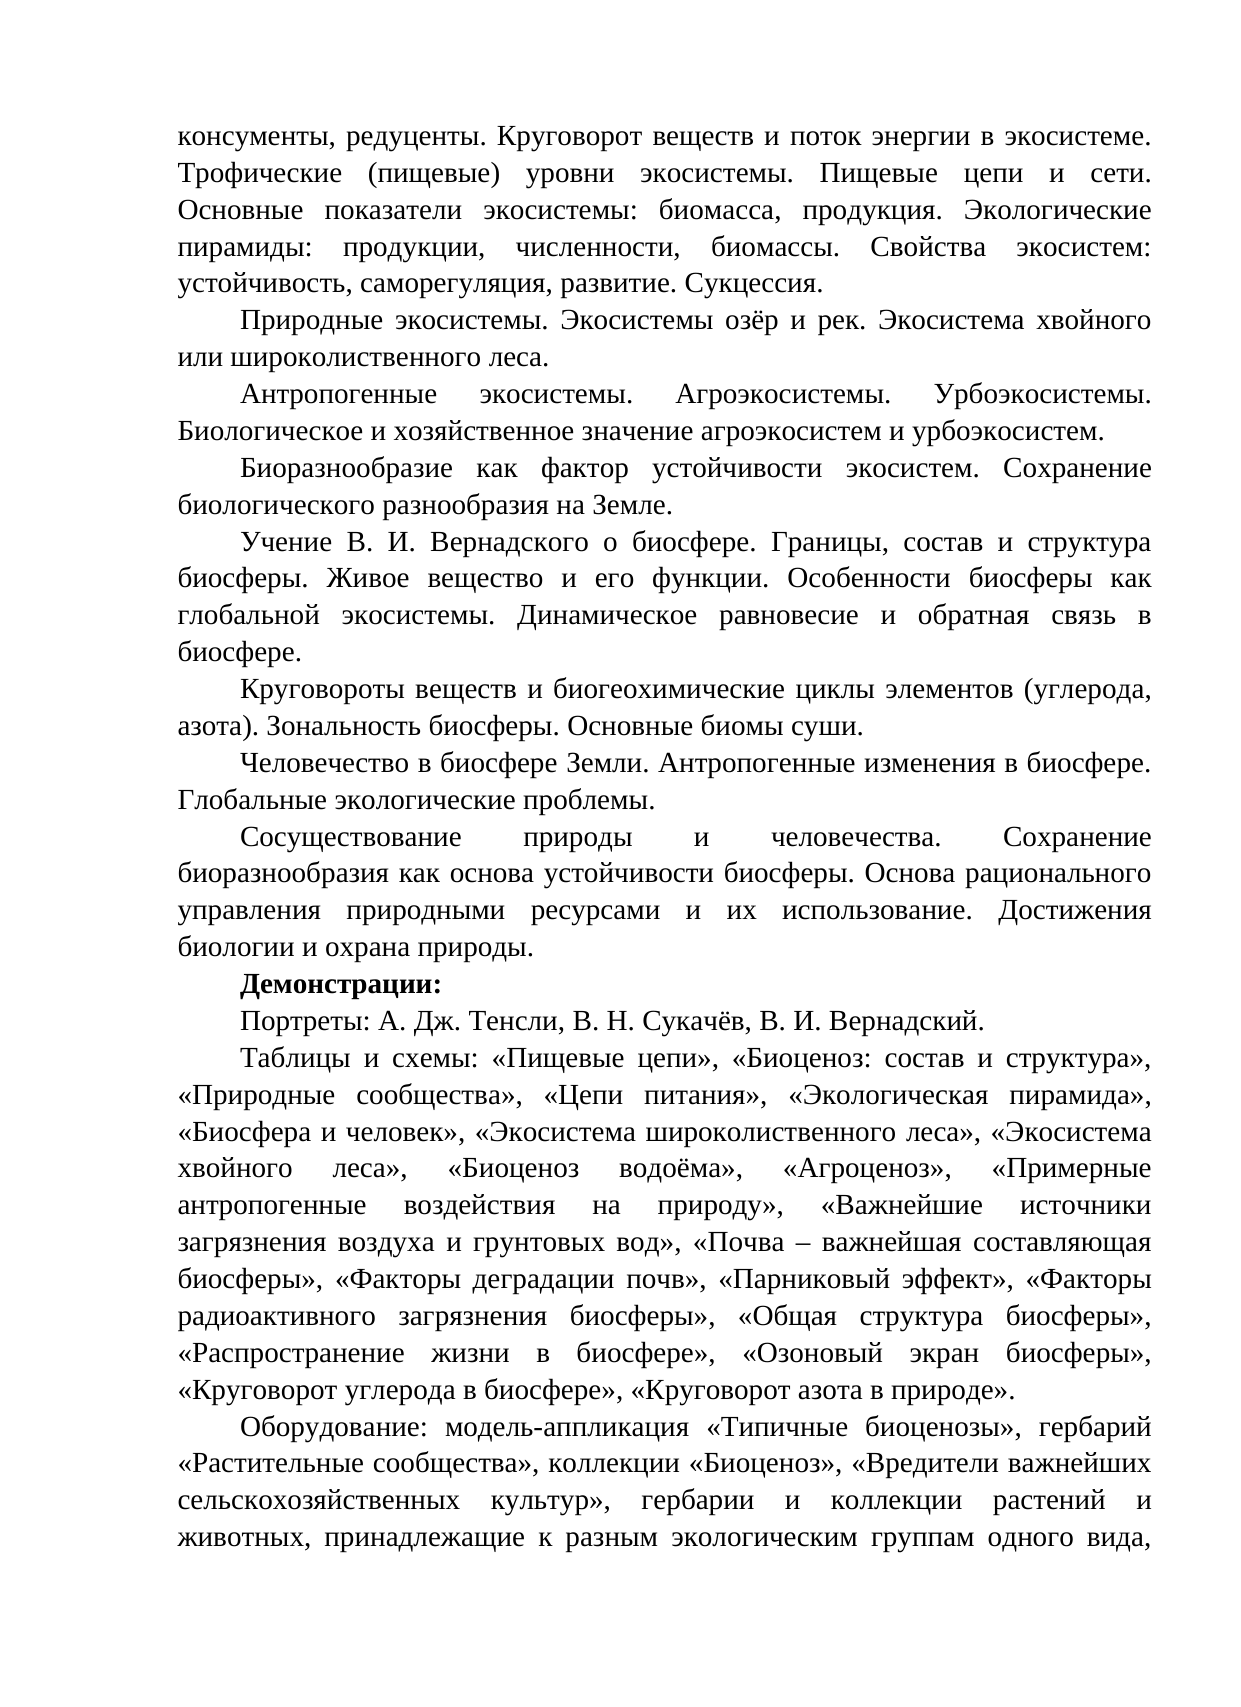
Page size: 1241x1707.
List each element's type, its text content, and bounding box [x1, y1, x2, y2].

text Портреты: А. Дж. Тенсли, В. Н. Сукачёв, В. И. Вернадский. [177, 1003, 1152, 1037]
text Учение В. И. Вернадского о биосфере. Границы, состав и структура биосферы. Живое вещество и его функции. Особенности биосферы как глобальной экосистемы. Динамическое равновесие и обратная связь в биосфере. [177, 524, 1152, 668]
text Природные экосистемы. Экосистемы озёр и рек. Экосистема хвойного или широколиственного леса. [177, 302, 1152, 373]
text Человечество в биосфере Земли. Антропогенные изменения в биосфере. Глобальные экологические проблемы. [177, 745, 1152, 815]
text Круговороты веществ и биогеохимические циклы элементов (углерода, азота). Зональность биосферы. Основные биомы суши. [177, 671, 1152, 742]
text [177, 1409, 1152, 1553]
text Биоразнообразие как фактор устойчивости экосистем. Сохранение биологического разнообразия на Земле. [177, 450, 1152, 520]
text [177, 118, 1152, 299]
text Демонстрации: [177, 966, 1152, 1000]
text Таблицы и схемы: «Пищевые цепи», «Биоценоз: состав и структура», «Природные сообщества», «Цепи питания», «Экологическая пирамида», «Биосфера и человек», «Экосистема широколиственного леса», «Экосистема хвойного леса», «Биоценоз водоёма», «Агроценоз», «Примерные антропогенные воздействия на природу», «Важнейшие источники загрязнения воздуха и грунтовых вод», «Почва – важнейшая составляющая биосферы», «Факторы деградации почв», «Парниковый эффект», «Факторы радиоактивного загрязнения биосферы», «Общая структура биосферы», «Распространение жизни в биосфере», «Озоновый экран биосферы», «Круговорот углерода в биосфере», «Круговорот азота в природе». [177, 1040, 1152, 1405]
text Сосуществование природы и человечества. Сохранение биоразнообразия как основа устойчивости биосферы. Основа рационального управления природными ресурсами и их использование. Достижения биологии и охрана природы. [177, 819, 1152, 963]
text Антропогенные экосистемы. Агроэкосистемы. Урбоэкосистемы. Биологическое и хозяйственное значение агроэкосистем и урбоэкосистем. [177, 376, 1152, 447]
